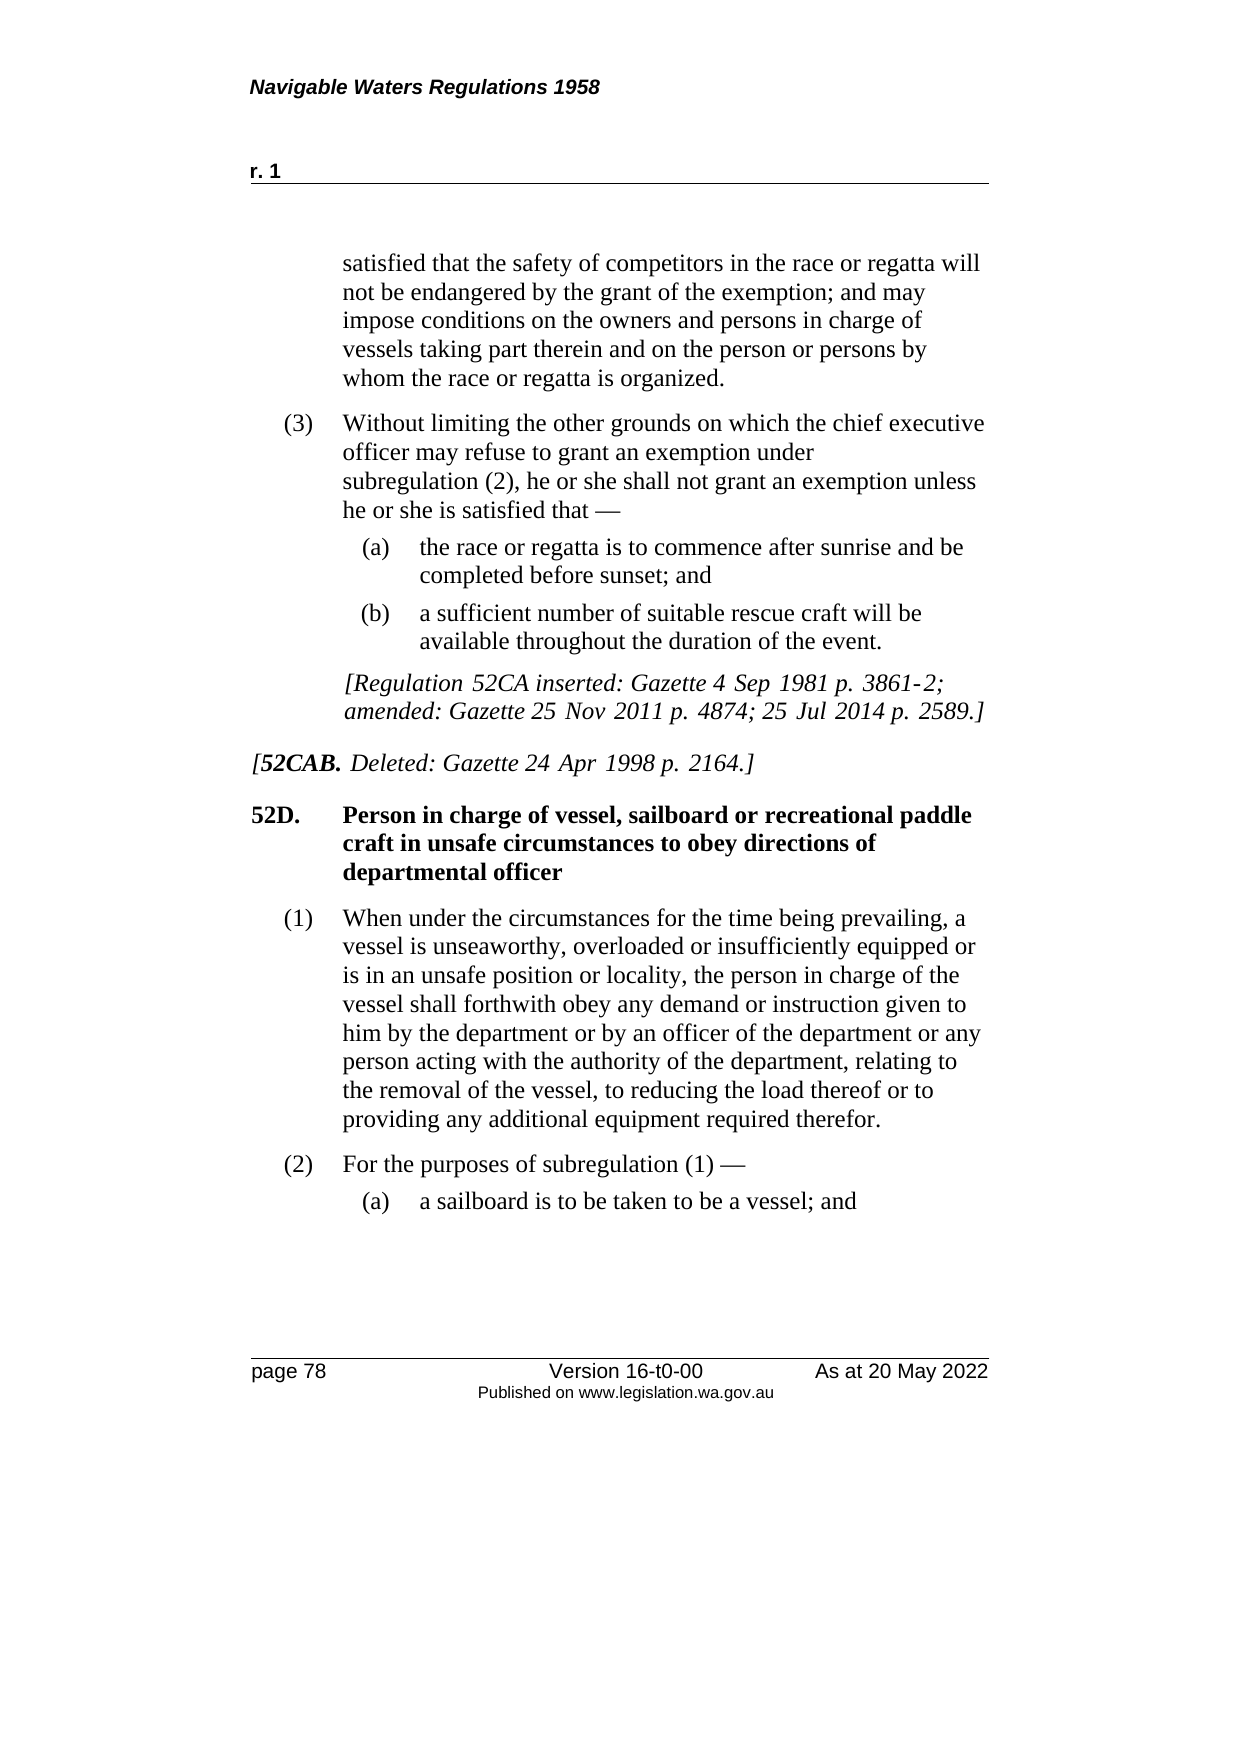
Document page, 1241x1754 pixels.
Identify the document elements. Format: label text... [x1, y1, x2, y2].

text (a) the race or regatta is to commence after sunrise and be completed before sunset; and [251, 532, 989, 589]
text (3) Without limiting the other grounds on which the chief executive officer may refuse to grant an exemption under subregulation (2), he or she shall not grant an exemption unless he or she is satisfied that — [251, 408, 989, 523]
text (a) a sailboard is to be taken to be a vessel; and [251, 1186, 989, 1215]
text (1) When under the circumstances for the time being prevailing, a vessel is unseaworthy, overloaded or insufficiently equipped or is in an unsafe position or locality, the person in charge of the vessel shall forthwith obey any demand or instruction given to him by the department or by an officer of the department or any person acting with the authority of the department, relating to the removal of the vessel, to reducing the load thereof or to providing any additional equipment required therefor. [251, 903, 989, 1133]
text (b) a sufficient number of suitable rescue craft will be available throughout the duration of the event. [251, 598, 989, 655]
text [Regulation 52CA inserted: Gazette 4 Sep 1981 p. 3861-2; amended: Gazette 25 Nov 2011 p. 4874; 25 Jul 2014 p. 2589.] [251, 668, 989, 725]
text (2) For the purposes of subregulation (1) — [251, 1149, 989, 1178]
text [251, 248, 989, 392]
subtitle 52D. Person in charge of vessel, sailboard or recreational paddle craft in unsafe circumstances to obey directions of departmental officer [251, 800, 989, 886]
text [52CAB. Deleted: Gazette 24 Apr 1998 p. 2164.] [251, 748, 989, 777]
